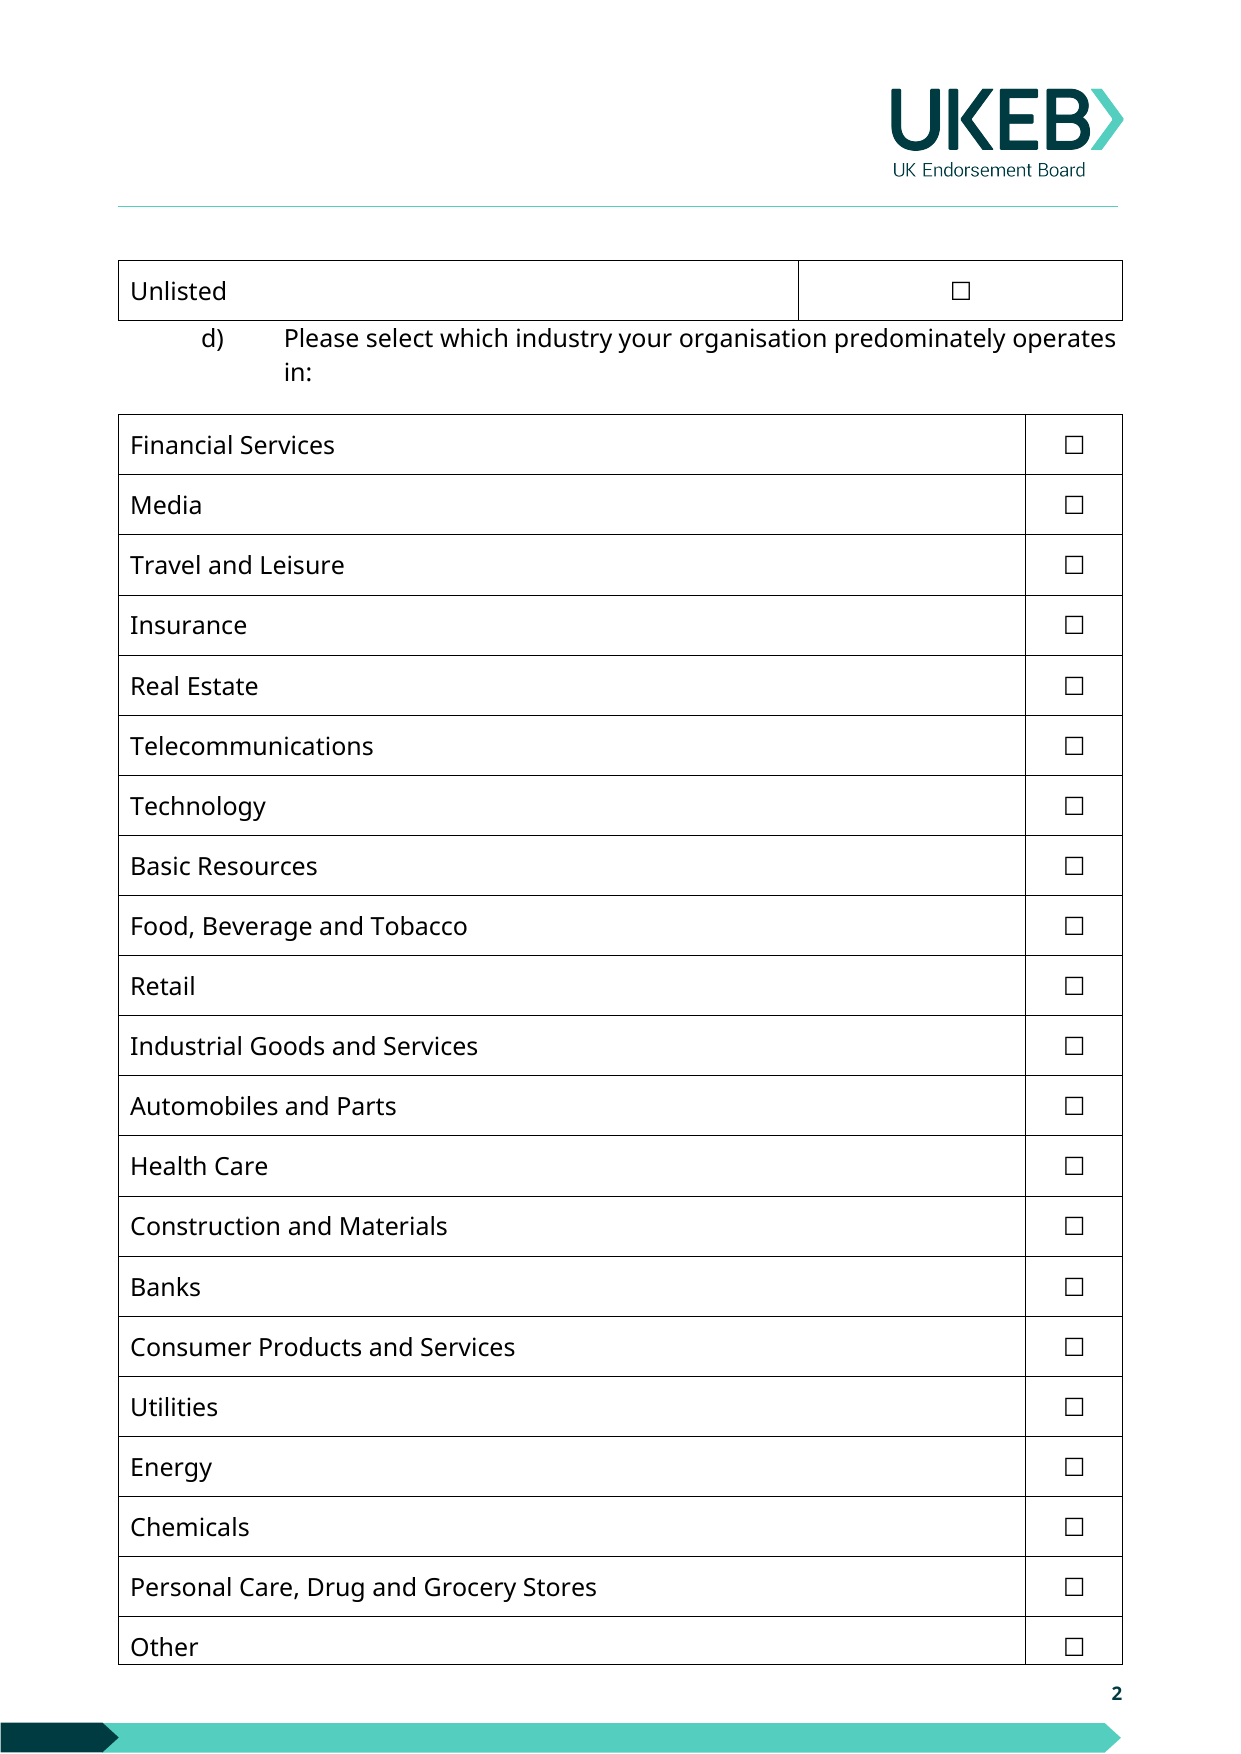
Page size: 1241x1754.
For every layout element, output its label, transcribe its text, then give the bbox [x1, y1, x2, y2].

table_cell Basic Resources [119, 836, 1025, 895]
table_cell [1026, 1016, 1122, 1075]
text Please select which industry your organisation predominately operates in: [201, 321, 1122, 389]
table_cell Telecommunications [119, 716, 1025, 775]
table_cell Consumer Products and Services [119, 1317, 1025, 1376]
table_cell Technology [119, 776, 1025, 835]
table_cell Chemicals [119, 1497, 1025, 1556]
table_cell Banks [119, 1257, 1025, 1316]
table_header Financial Services [119, 415, 1025, 474]
table_cell Travel and Leisure [119, 535, 1025, 594]
table_cell Health Care [119, 1136, 1025, 1196]
table_cell Unlisted [119, 261, 798, 320]
table_cell Food, Beverage and Tobacco [119, 896, 1025, 955]
table_cell Utilities [119, 1377, 1025, 1436]
table_cell Media [119, 475, 1025, 534]
table_cell Personal Care, Drug and Grocery Stores [119, 1557, 1025, 1616]
table_cell Real Estate [119, 656, 1025, 715]
table_cell Construction and Materials [119, 1197, 1025, 1256]
picture [870, 68, 1143, 191]
table_cell Other [119, 1617, 1025, 1664]
table_cell Automobiles and Parts [119, 1076, 1025, 1135]
table_cell Energy [119, 1437, 1025, 1496]
table_cell Retail [119, 956, 1025, 1015]
table_cell Industrial Goods and Services [119, 1016, 1025, 1075]
table_cell Insurance [119, 596, 1025, 654]
